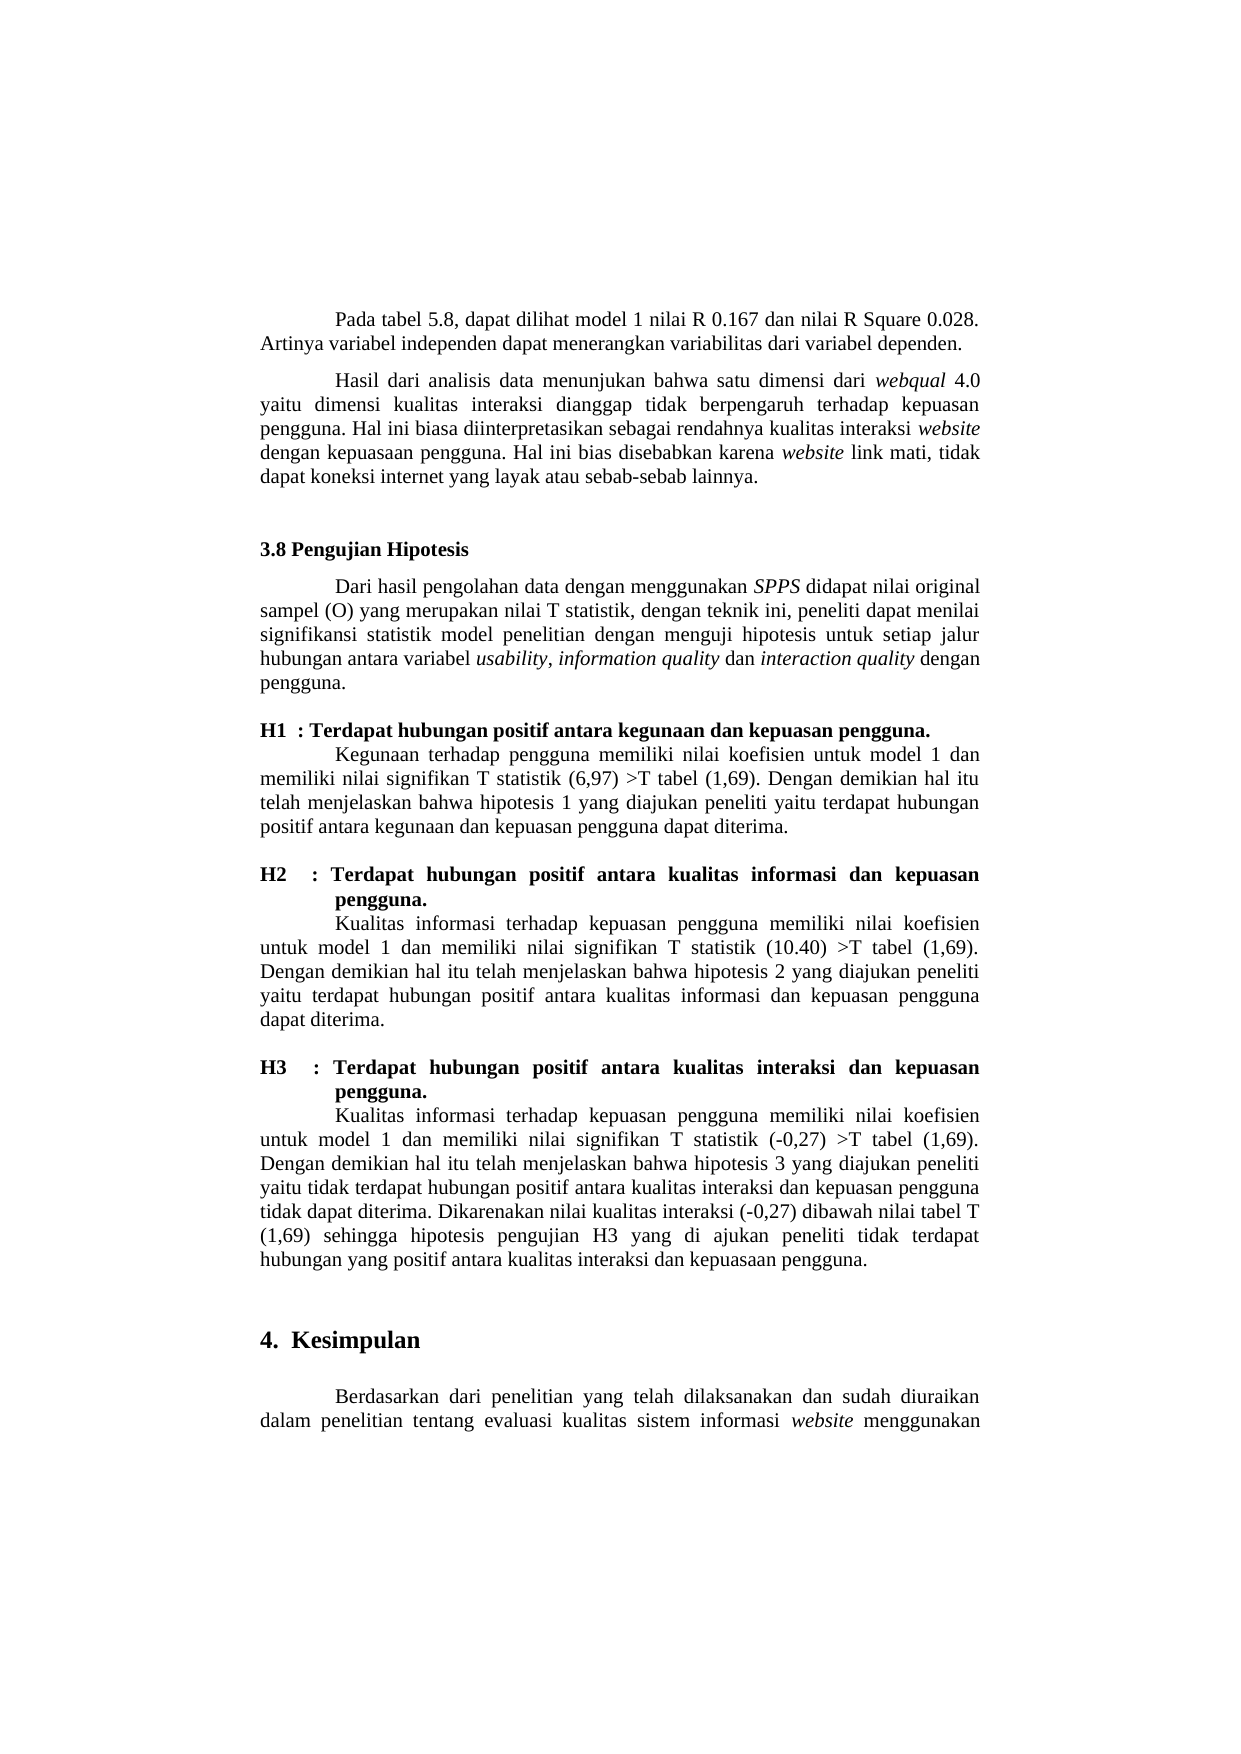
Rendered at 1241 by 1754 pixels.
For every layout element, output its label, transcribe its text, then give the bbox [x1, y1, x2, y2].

text H2 : Terdapat hubungan positif antara kualitas informasi dan kepuasan pengguna. [260, 862, 980, 911]
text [260, 1383, 980, 1432]
text Dari hasil pengolahan data dengan menggunakan SPPS didapat nilai original sampel (O) yang merupakan nilai T statistik, dengan teknik ini, peneliti dapat menilai signifikansi statistik model penelitian dengan menguji hipotesis untuk setiap jalur hubungan antara variabel usability, information quality dan interaction quality dengan pengguna. [260, 574, 980, 694]
text Kualitas informasi terhadap kepuasan pengguna memiliki nilai koefisien untuk model 1 dan memiliki nilai signifikan T statistik (10.40) >T tabel (1,69). Dengan demikian hal itu telah menjelaskan bahwa hipotesis 2 yang diajukan peneliti yaitu terdapat hubungan positif antara kualitas informasi dan kepuasan pengguna dapat diterima. [260, 911, 980, 1031]
text 4. Kesimpulan [260, 1326, 980, 1354]
text Pada tabel 5.8, dapat dilihat model 1 nilai R 0.167 dan nilai R Square 0.028. Artinya variabel independen dapat menerangkan variabilitas dari variabel dependen. [260, 307, 980, 355]
text H3 : Terdapat hubungan positif antara kualitas interaksi dan kepuasan pengguna. [260, 1055, 980, 1103]
text Hasil dari analisis data menunjukan bahwa satu dimensi dari webqual 4.0 yaitu dimensi kualitas interaksi dianggap tidak berpengaruh terhadap kepuasan pengguna. Hal ini biasa diinterpretasikan sebagai rendahnya kualitas interaksi website dengan kepuasaan pengguna. Hal ini bias disebabkan karena website link mati, tidak dapat koneksi internet yang layak atau sebab-sebab lainnya. [260, 368, 980, 488]
text H1 : Terdapat hubungan positif antara kegunaan dan kepuasan pengguna. [260, 718, 980, 742]
text 3.8 Pengujian Hipotesis [260, 537, 980, 561]
text Kegunaan terhadap pengguna memiliki nilai koefisien untuk model 1 dan memiliki nilai signifikan T statistik (6,97) >T tabel (1,69). Dengan demikian hal itu telah menjelaskan bahwa hipotesis 1 yang diajukan peneliti yaitu terdapat hubungan positif antara kegunaan dan kepuasan pengguna dapat diterima. [260, 742, 980, 838]
text Kualitas informasi terhadap kepuasan pengguna memiliki nilai koefisien untuk model 1 dan memiliki nilai signifikan T statistik (-0,27) >T tabel (1,69). Dengan demikian hal itu telah menjelaskan bahwa hipotesis 3 yang diajukan peneliti yaitu tidak terdapat hubungan positif antara kualitas interaksi dan kepuasan pengguna tidak dapat diterima. Dikarenakan nilai kualitas interaksi (-0,27) dibawah nilai tabel T (1,69) sehingga hipotesis pengujian H3 yang di ajukan peneliti tidak terdapat hubungan yang positif antara kualitas interaksi dan kepuasaan pengguna. [260, 1103, 980, 1271]
